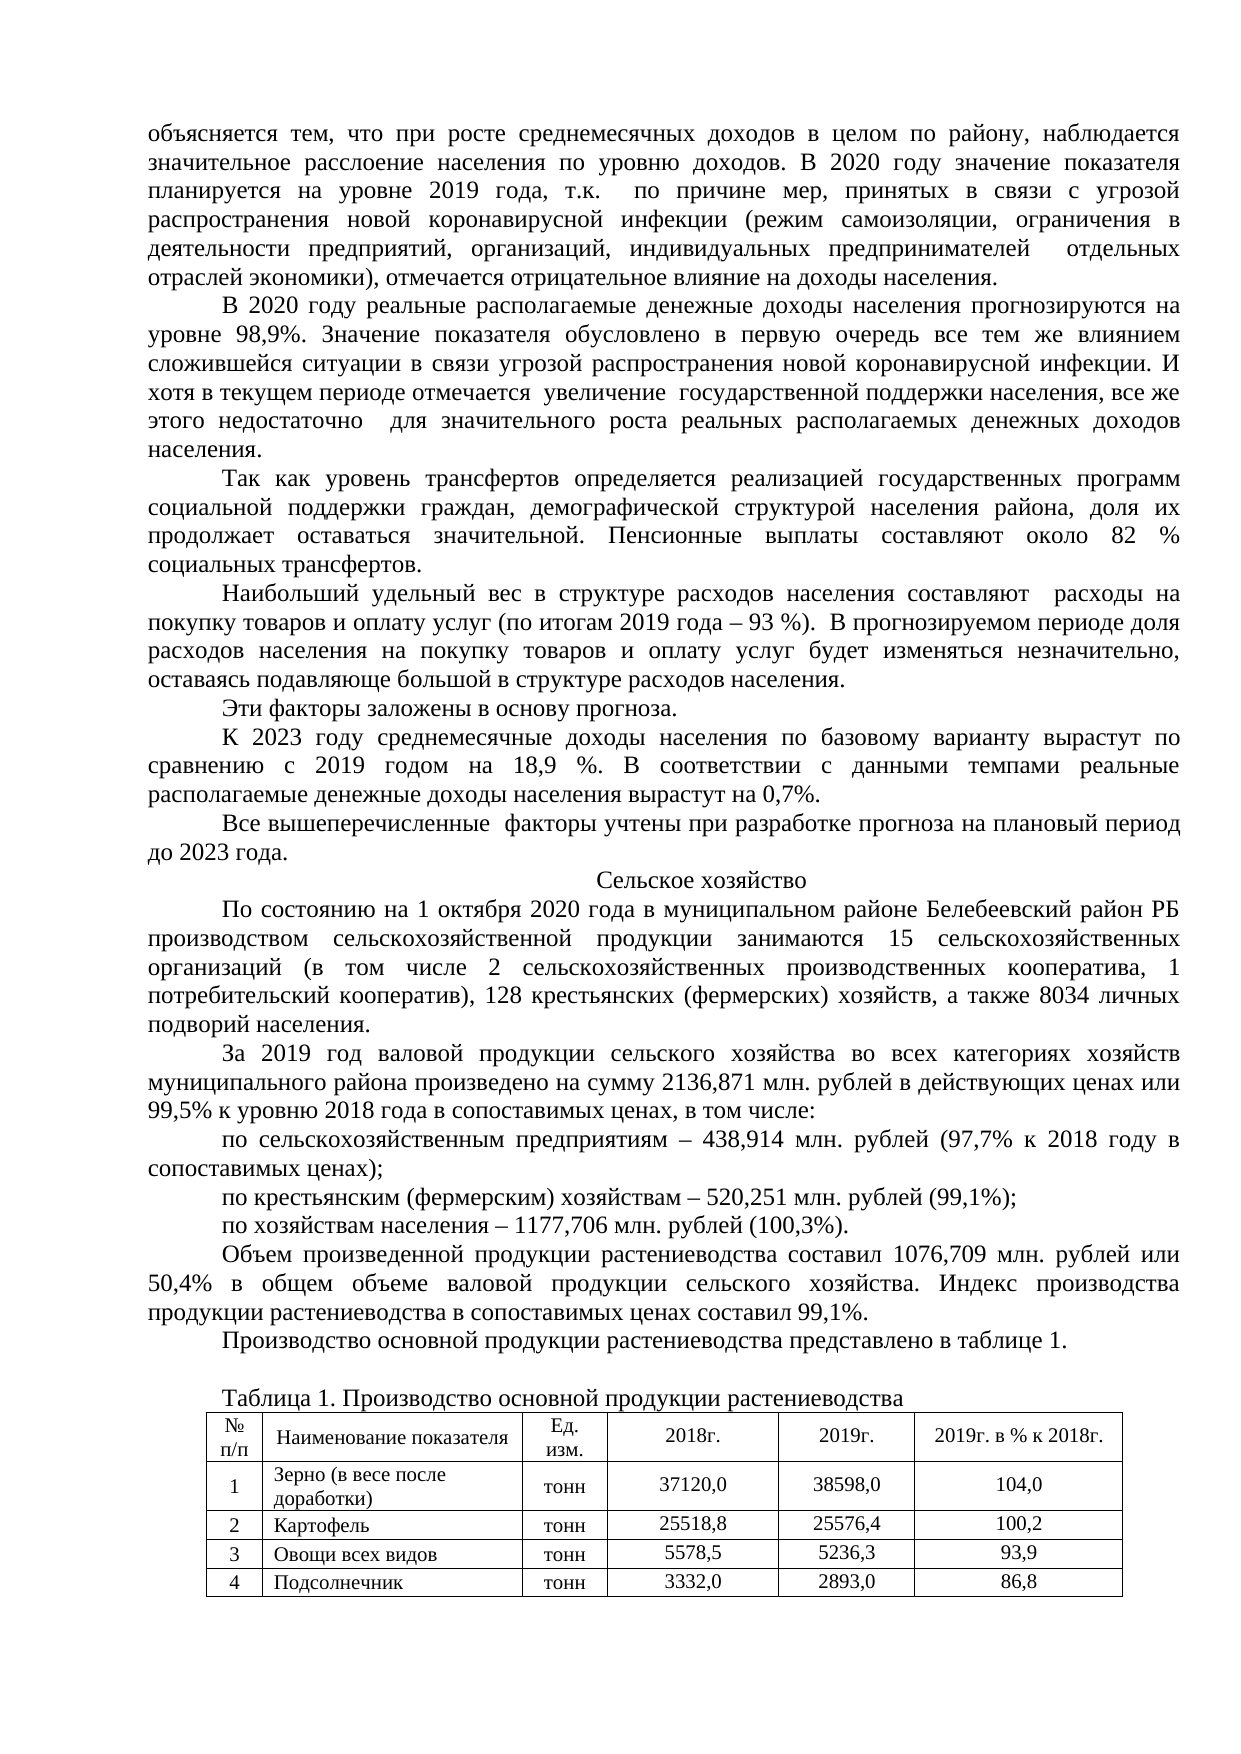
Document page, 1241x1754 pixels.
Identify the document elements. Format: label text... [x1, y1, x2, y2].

table_cell 25576,4 [779, 1511, 914, 1539]
text Эти факторы заложены в основу прогноза. [148, 693, 1181, 722]
table_cell 93,9 [915, 1540, 1122, 1567]
table_header Наименование показателя [263, 1413, 522, 1461]
table_header 2019г. в % к 2018г. [915, 1413, 1122, 1461]
table_cell Подсолнечник [263, 1569, 522, 1596]
table_cell тонн [523, 1540, 607, 1567]
table_cell Овощи всех видов [263, 1540, 522, 1567]
table_cell 25518,8 [608, 1511, 778, 1539]
table_cell 104,0 [915, 1462, 1122, 1510]
table_cell 38598,0 [779, 1462, 914, 1510]
text За 2019 год валовой продукции сельского хозяйства во всех категориях хозяйств муниципального района произведено на сумму 2136,871 млн. рублей в действующих ценах или 99,5% к уровню 2018 года в сопоставимых ценах, в том числе: [148, 1038, 1181, 1124]
table_cell 86,8 [915, 1569, 1122, 1596]
table_cell Зерно (в весе после доработки) [263, 1462, 522, 1510]
text Сельское хозяйство [148, 866, 1181, 894]
text Все вышеперечисленные факторы учтены при разработке прогноза на плановый период до 2023 года. [148, 808, 1181, 866]
text Объем произведенной продукции растениеводства составил 1076,709 млн. рублей или 50,4% в общем объеме валовой продукции сельского хозяйства. Индекс производства продукции растениеводства в сопоставимых ценах составил 99,1%. [148, 1239, 1181, 1326]
table_header 2018г. [608, 1413, 778, 1461]
table_cell 2 [207, 1511, 262, 1539]
text по крестьянским (фермерским) хозяйствам – 520,251 млн. рублей (99,1%); [148, 1182, 1181, 1211]
table_cell 1 [207, 1462, 262, 1510]
table_cell 100,2 [915, 1511, 1122, 1539]
table_cell 3 [207, 1540, 262, 1567]
text по сельскохозяйственным предприятиям – 438,914 млн. рублей (97,7% к 2018 году в сопоставимых ценах); [148, 1124, 1181, 1182]
table_header Ед. изм. [523, 1413, 607, 1461]
text К 2023 году среднемесячные доходы населения по базовому варианту вырастут по сравнению с 2019 годом на 18,9 %. В соответствии с данными темпами реальные располагаемые денежные доходы населения вырастут на 0,7%. [148, 722, 1181, 808]
table_cell Картофель [263, 1511, 522, 1539]
table_cell 37120,0 [608, 1462, 778, 1510]
text По состоянию на 1 октября 2020 года в муниципальном районе Белебеевский район РБ производством сельскохозяйственной продукции занимаются 15 сельскохозяйственных организаций (в том числе 2 сельскохозяйственных производственных кооператива, 1 потребительский кооператив), 128 крестьянских (фермерских) хозяйств, а также 8034 личных подворий населения. [148, 894, 1181, 1038]
table_cell 4 [207, 1569, 262, 1596]
table_header 2019г. [779, 1413, 914, 1461]
table_cell тонн [523, 1462, 607, 1510]
table_cell тонн [523, 1511, 607, 1539]
text Производство основной продукции растениеводства представлено в таблице 1. [148, 1326, 1181, 1354]
table_header № п/п [207, 1413, 262, 1461]
table_cell 5578,5 [608, 1540, 778, 1567]
text по хозяйствам населения – 1177,706 млн. рублей (100,3%). [148, 1211, 1181, 1239]
text Так как уровень трансфертов определяется реализацией государственных программ социальной поддержки граждан, демографической структурой населения района, доля их продолжает оставаться значительной. Пенсионные выплаты составляют около 82 % социальных трансфертов. [148, 463, 1181, 578]
table_cell тонн [523, 1569, 607, 1596]
text В 2020 году реальные располагаемые денежные доходы населения прогнозируются на уровне 98,9%. Значение показателя обусловлено в первую очередь все тем же влиянием сложившейся ситуации в связи угрозой распространения новой коронавирусной инфекции. И хотя в текущем периоде отмечается увеличение государственной поддержки населения, все же этого недостаточно для значительного роста реальных располагаемых денежных доходов населения. [148, 291, 1181, 463]
text Наибольший удельный вес в структуре расходов населения составляют расходы на покупку товаров и оплату услуг (по итогам 2019 года – 93 %). В прогнозируемом периоде доля расходов населения на покупку товаров и оплату услуг будет изменяться незначительно, оставаясь подавляюще большой в структуре расходов населения. [148, 578, 1181, 693]
table_cell 5236,3 [779, 1540, 914, 1567]
table_cell 3332,0 [608, 1569, 778, 1596]
text Таблица 1. Производство основной продукции растениеводства [148, 1383, 1181, 1412]
table_cell 2893,0 [779, 1569, 914, 1596]
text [148, 118, 1181, 291]
